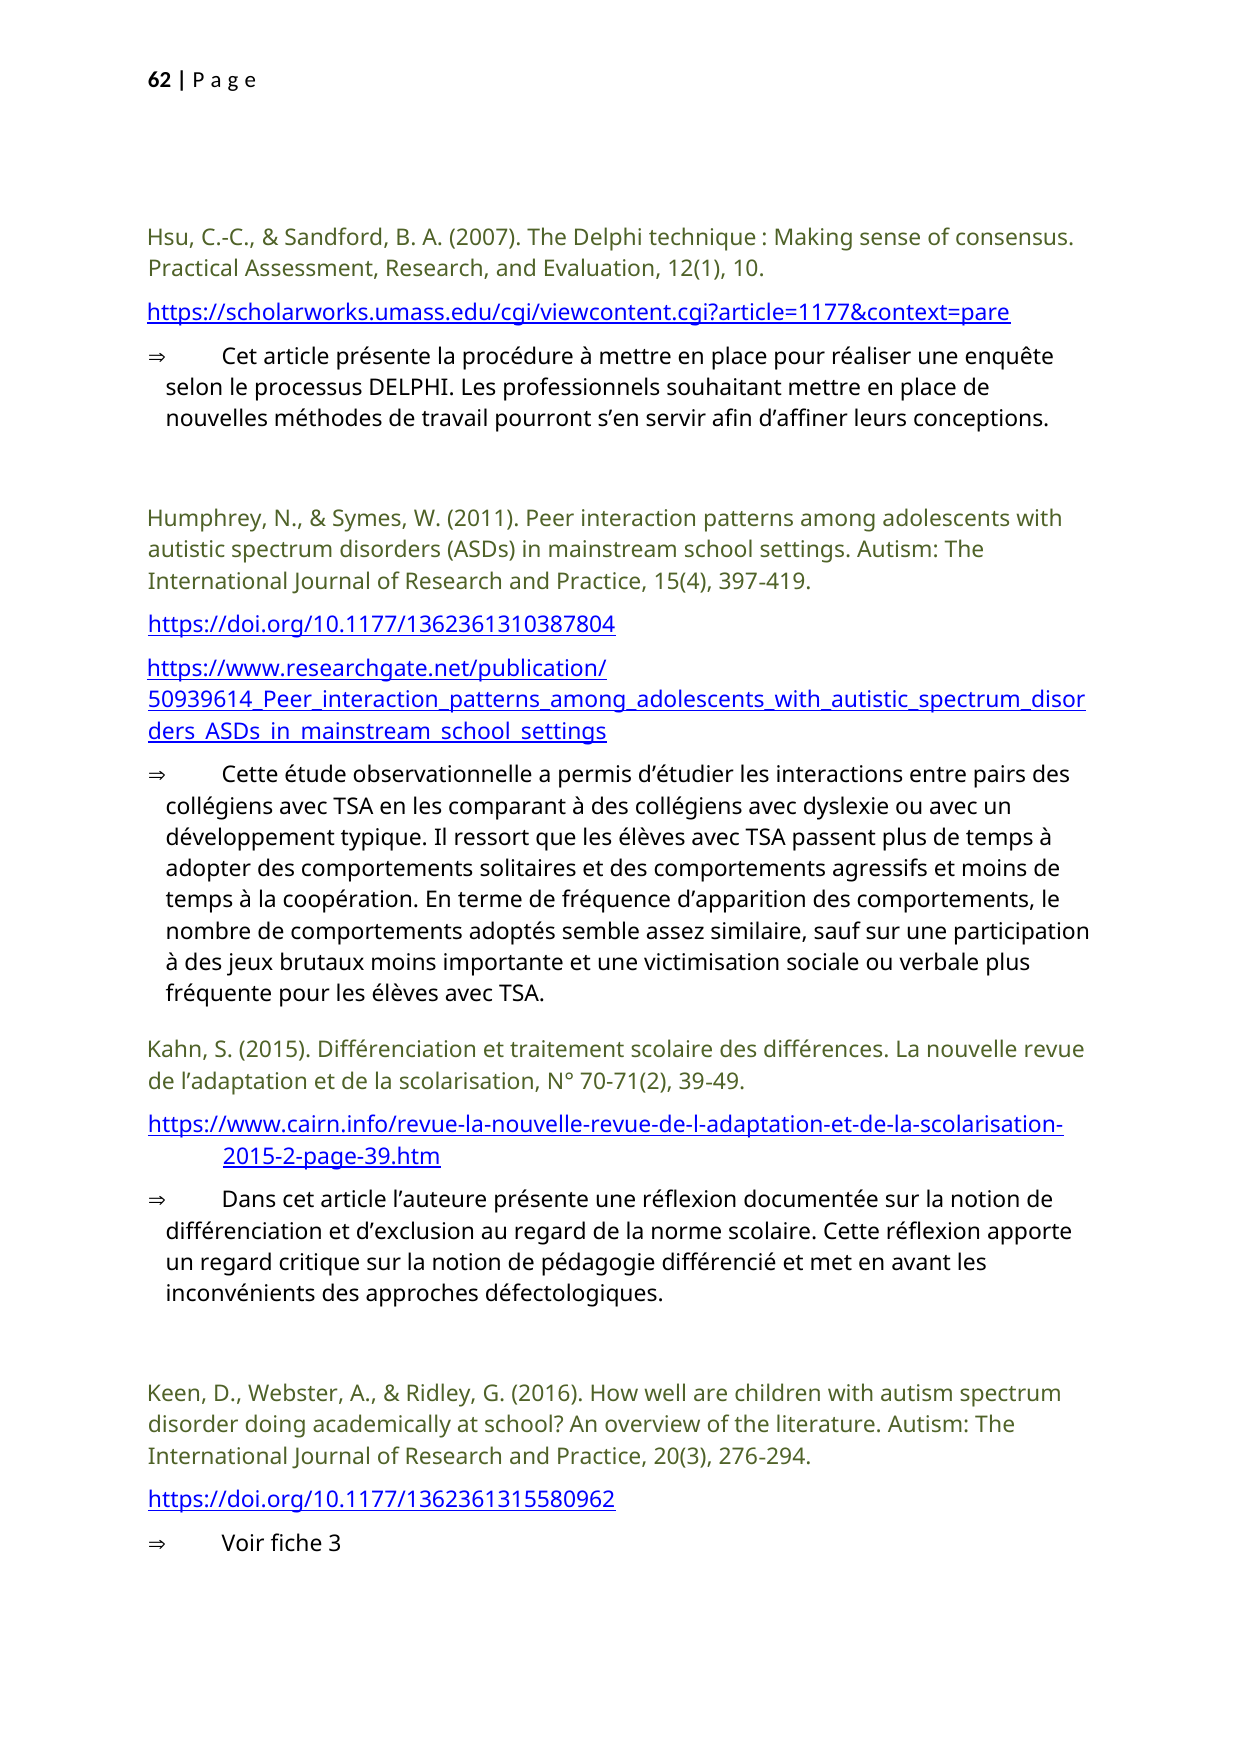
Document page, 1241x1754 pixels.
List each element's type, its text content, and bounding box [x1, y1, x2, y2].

text Voir fiche 3 [148, 1527, 1092, 1558]
text https://doi.org/10.1177/1362361315580962 [148, 1483, 1092, 1515]
text Kahn, S. (2015). Différenciation et traitement scolaire des différences. La nouvelle revue de l’adaptation et de la scolarisation, N° 70-71(2), 39‑49. [147, 1033, 1092, 1096]
text https://www.cairn.info/revue-la-nouvelle-revue-de-l-adaptation-et-de-la-scolarisation-2015-2-page-39.htm [148, 1108, 1092, 1171]
text Hsu, C.-C., & Sandford, B. A. (2007). The Delphi technique : Making sense of consensus. Practical Assessment, Research, and Evaluation, 12(1), 10. [147, 221, 1092, 283]
text https://www.researchgate.net/publication/50939614_Peer_interaction_patterns_among_adolescents_with_autistic_spectrum_disorders_ASDs_in_mainstream_school_settings [147, 652, 1092, 746]
text Keen, D., Webster, A., & Ridley, G. (2016). How well are children with autism spectrum disorder doing academically at school? An overview of the literature. Autism: The International Journal of Research and Practice, 20(3), 276‑294. [147, 1377, 1092, 1471]
text https://scholarworks.umass.edu/cgi/viewcontent.cgi?article=1177&context=pare [147, 296, 1092, 327]
text Dans cet article l’auteure présente une réflexion documentée sur la notion de différenciation et d’exclusion au regard de la norme scolaire. Cette réflexion apporte un regard critique sur la notion de pédagogie différencié et met en avant les inconvénients des approches défectologiques. [148, 1183, 1092, 1308]
text Cette étude observationnelle a permis d’étudier les interactions entre pairs des collégiens avec TSA en les comparant à des collégiens avec dyslexie ou avec un développement typique. Il ressort que les élèves avec TSA passent plus de temps à adopter des comportements solitaires et des comportements agressifs et moins de temps à la coopération. En terme de fréquence d’apparition des comportements, le nombre de comportements adoptés semble assez similaire, sauf sur une participation à des jeux brutaux moins importante et une victimisation sociale ou verbale plus fréquente pour les élèves avec TSA. [148, 758, 1092, 1008]
text Cet article présente la procédure à mettre en place pour réaliser une enquête selon le processus DELPHI. Les professionnels souhaitant mettre en place de nouvelles méthodes de travail pourront s’en servir afin d’affiner leurs conceptions. [148, 340, 1092, 433]
text Humphrey, N., & Symes, W. (2011). Peer interaction patterns among adolescents with autistic spectrum disorders (ASDs) in mainstream school settings. Autism: The International Journal of Research and Practice, 15(4), 397‑419. [147, 502, 1092, 596]
text https://doi.org/10.1177/1362361310387804 [148, 608, 1092, 640]
